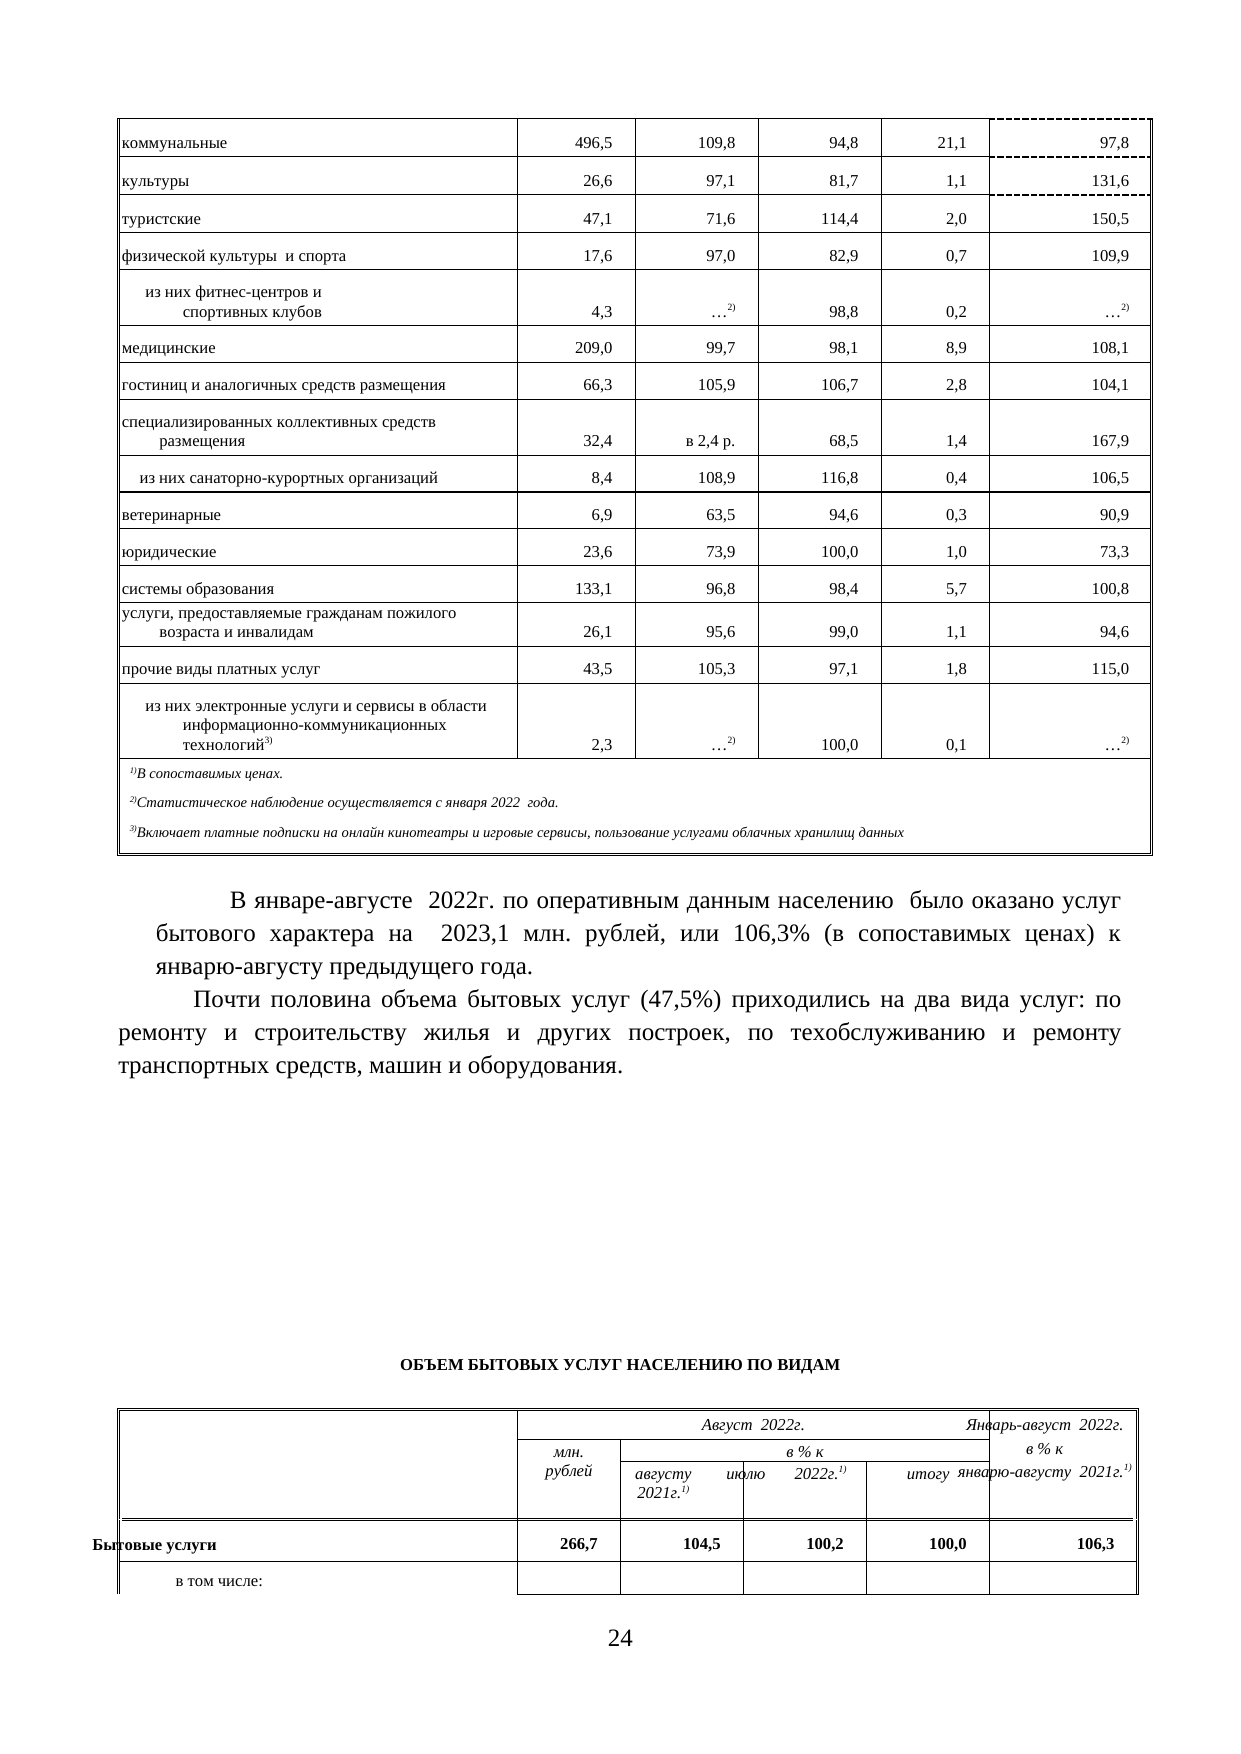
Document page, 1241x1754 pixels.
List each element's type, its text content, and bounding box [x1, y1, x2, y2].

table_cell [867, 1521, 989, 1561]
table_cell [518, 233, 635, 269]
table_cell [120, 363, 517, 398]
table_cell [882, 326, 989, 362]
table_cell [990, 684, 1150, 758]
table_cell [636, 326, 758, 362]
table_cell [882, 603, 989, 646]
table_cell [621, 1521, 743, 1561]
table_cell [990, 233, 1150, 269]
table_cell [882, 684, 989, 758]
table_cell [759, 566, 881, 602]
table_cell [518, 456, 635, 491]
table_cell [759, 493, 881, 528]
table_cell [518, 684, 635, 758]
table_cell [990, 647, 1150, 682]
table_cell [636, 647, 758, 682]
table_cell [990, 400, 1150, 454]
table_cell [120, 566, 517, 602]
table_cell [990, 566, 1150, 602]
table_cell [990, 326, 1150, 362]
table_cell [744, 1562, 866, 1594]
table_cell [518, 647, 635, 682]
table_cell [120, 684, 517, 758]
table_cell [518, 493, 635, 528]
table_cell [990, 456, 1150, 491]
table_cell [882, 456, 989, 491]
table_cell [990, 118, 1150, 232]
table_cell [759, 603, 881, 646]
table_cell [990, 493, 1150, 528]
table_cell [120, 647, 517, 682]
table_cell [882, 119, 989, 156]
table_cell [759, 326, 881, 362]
text В январе-августе 2022г. по оперативным данным населению было оказано услуг бытового характера на 2023,1 млн. рублей, или 106,3% (в сопоставимых ценах) к январю-августу предыдущего года. [156, 885, 1122, 979]
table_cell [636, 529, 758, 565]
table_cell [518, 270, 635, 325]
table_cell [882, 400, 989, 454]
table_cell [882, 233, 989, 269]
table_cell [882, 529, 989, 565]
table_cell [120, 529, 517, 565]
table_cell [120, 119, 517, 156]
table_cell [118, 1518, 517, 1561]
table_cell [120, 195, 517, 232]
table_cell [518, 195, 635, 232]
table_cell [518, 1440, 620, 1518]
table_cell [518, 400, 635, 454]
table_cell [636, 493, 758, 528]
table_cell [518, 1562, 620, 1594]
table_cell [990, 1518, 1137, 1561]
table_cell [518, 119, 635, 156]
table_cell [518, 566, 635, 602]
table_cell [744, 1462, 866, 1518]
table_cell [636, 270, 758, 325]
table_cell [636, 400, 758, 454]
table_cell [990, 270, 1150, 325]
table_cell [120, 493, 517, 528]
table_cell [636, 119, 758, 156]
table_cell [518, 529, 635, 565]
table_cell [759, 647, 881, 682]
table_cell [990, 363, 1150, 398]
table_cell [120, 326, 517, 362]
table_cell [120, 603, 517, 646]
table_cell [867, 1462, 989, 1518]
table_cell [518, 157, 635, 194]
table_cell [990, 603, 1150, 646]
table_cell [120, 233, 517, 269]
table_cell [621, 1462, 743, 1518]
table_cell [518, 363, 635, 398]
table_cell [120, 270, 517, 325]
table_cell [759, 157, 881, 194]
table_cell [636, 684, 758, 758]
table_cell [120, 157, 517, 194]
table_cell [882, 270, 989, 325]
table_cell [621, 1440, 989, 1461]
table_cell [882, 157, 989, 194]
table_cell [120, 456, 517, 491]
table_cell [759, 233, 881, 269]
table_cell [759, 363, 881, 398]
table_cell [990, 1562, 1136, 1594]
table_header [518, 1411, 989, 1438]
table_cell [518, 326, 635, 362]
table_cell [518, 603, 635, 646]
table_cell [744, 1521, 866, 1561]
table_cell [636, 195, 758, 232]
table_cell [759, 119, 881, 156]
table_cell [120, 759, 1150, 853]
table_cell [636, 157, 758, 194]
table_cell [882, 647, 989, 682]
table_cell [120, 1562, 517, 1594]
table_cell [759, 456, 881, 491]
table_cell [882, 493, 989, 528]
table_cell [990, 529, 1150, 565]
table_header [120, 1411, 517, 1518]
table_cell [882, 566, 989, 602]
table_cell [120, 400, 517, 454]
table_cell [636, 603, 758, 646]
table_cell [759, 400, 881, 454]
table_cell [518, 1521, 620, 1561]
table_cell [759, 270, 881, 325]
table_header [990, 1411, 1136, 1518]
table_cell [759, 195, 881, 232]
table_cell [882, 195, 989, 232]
text ОБЪЕМ БЫТОВЫХ УСЛУГ НАСЕЛЕНИЮ ПО ВИДАМ [118, 1354, 1122, 1374]
text Почти половина объема бытовых услуг (47,5%) приходились на два вида услуг: по ремонту и строительству жилья и других построек, по техобслуживанию и ремонту транспортных средств, машин и оборудования. [118, 984, 1122, 1078]
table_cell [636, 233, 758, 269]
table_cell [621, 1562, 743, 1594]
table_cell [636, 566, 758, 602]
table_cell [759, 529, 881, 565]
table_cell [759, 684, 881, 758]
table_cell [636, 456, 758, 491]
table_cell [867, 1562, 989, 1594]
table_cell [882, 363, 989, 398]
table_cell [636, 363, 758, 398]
